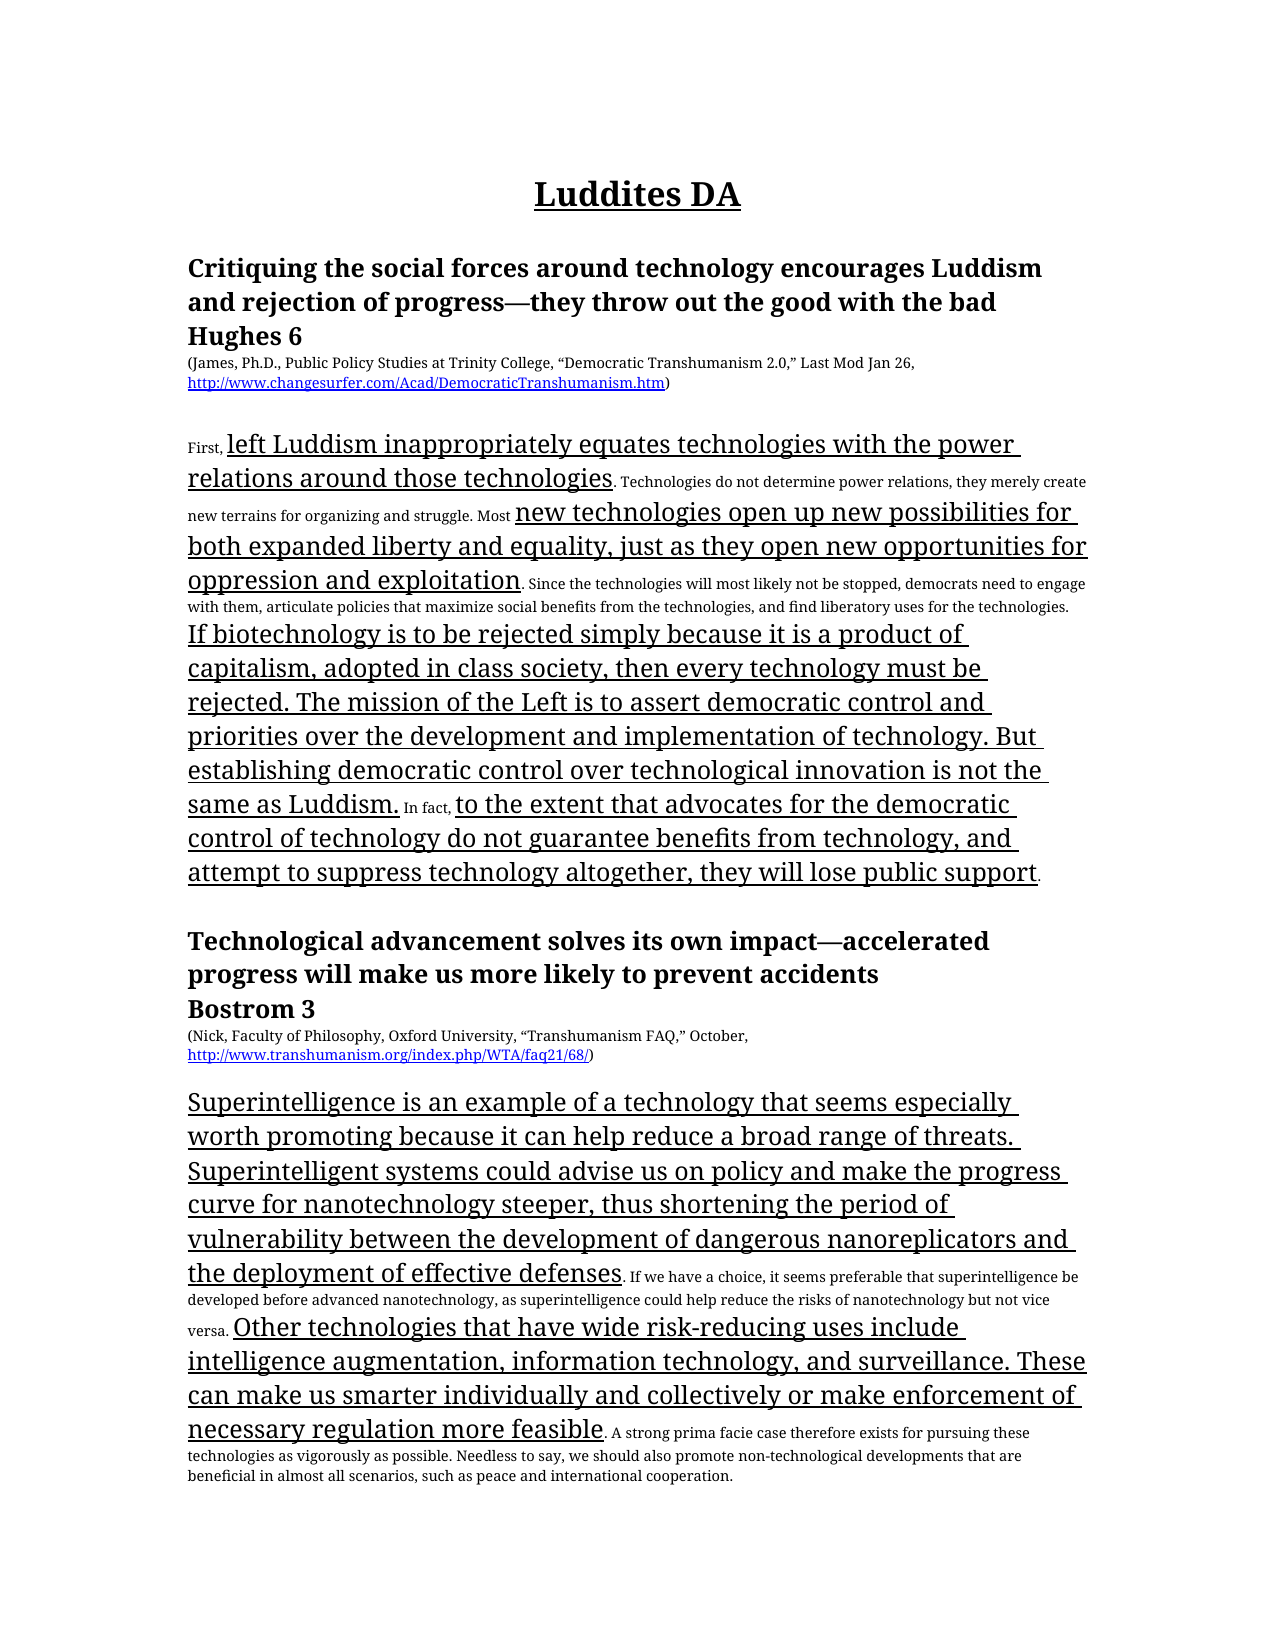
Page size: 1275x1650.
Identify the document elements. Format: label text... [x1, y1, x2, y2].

text (Nick, Faculty of Philosophy, Oxford University, “Transhumanism FAQ,” October, [187, 1025, 1087, 1045]
text Superintelligence is an example of a technology that seems especially worth promoting because it can help reduce a broad range of threats. Superintelligent systems could advise us on policy and make the progress curve for nanotechnology steeper, thus shortening the period of vulnerability between the development of dangerous nanoreplicators and the deployment of effective defenses. If we have a choice, it seems preferable that superintelligence be developed before advanced nanotechnology, as superintelligence could help reduce the risks of nanotechnology but not vice versa. Other technologies that have wide risk-reducing uses include intelligence augmentation, information technology, and surveillance. These can make us smarter individually and collectively or make enforcement of necessary regulation more feasible. A strong prima facie case therefore exists for pursuing these technologies as vigorously as possible. Needless to say, we should also promote non-technological developments that are beneficial in almost all scenarios, such as peace and international cooperation. [187, 1373, 1087, 1485]
text (James, Ph.D., Public Policy Studies at Trinity College, “Democratic Transhumanism 2.0,” Last Mod Jan 26, http://www.changesurfer.com/Acad/DemocraticTranshumanism.htm) [187, 352, 1087, 392]
text First, left Luddism inappropriately equates technologies with the power relations around those technologies. Technologies do not determine power relations, they merely create new terrains for organizing and struggle. Most new technologies open up new possibilities for both expanded liberty and equality, just as they open new opportunities for oppression and exploitation. Since the technologies will most likely not be stopped, democrats need to engage with them, articulate policies that maximize social benefits from the technologies, and find liberatory uses for the technologies. If biotechnology is to be rejected simply because it is a product of capitalism, adopted in class society, then every technology must be rejected. The mission of the Left is to assert democratic control and priorities over the development and implementation of technology. But establishing democratic control over technological innovation is not the same as Luddism. In fact, to the extent that advocates for the democratic control of technology do not guarantee benefits from technology, and attempt to suppress technology altogether, they will lose public support. [187, 558, 1087, 889]
text Superintelligence is an example of a technology that seems especially worth promoting because it can help reduce a broad range of threats. Superintelligent systems could advise us on policy and make the progress curve for nanotechnology steeper, thus shortening the period of vulnerability between the development of dangerous nanoreplicators and the deployment of effective defenses. If we have a choice, it seems preferable that superintelligence be developed before advanced nanotechnology, as superintelligence could help reduce the risks of nanotechnology but not vice versa. Other technologies that have wide risk-reducing uses include intelligence augmentation, information technology, and surveillance. These can make us smarter individually and collectively or make enforcement of necessary regulation more feasible. A strong prima facie case therefore exists for pursuing these technologies as vigorously as possible. Needless to say, we should also promote non-technological developments that are beneficial in almost all scenarios, such as peace and international cooperation. [187, 1085, 1087, 1372]
subtitle Luddites DA [187, 171, 1087, 216]
text First, left Luddism inappropriately equates technologies with the power relations around those technologies. Technologies do not determine power relations, they merely create new terrains for organizing and struggle. Most new technologies open up new possibilities for both expanded liberty and equality, just as they open new opportunities for oppression and exploitation. Since the technologies will most likely not be stopped, democrats need to engage with them, articulate policies that maximize social benefits from the technologies, and find liberatory uses for the technologies. If biotechnology is to be rejected simply because it is a product of capitalism, adopted in class society, then every technology must be rejected. The mission of the Left is to assert democratic control and priorities over the development and implementation of technology. But establishing democratic control over technological innovation is not the same as Luddism. In fact, to the extent that advocates for the democratic control of technology do not guarantee benefits from technology, and attempt to suppress technology altogether, they will lose public support. [187, 426, 1087, 557]
text Hughes 6 [187, 318, 1087, 352]
text Bostrom 3 [187, 991, 1087, 1025]
text Critiquing the social forces around technology encourages Luddism and rejection of progress—they throw out the good with the bad [187, 250, 1087, 318]
text http://www.transhumanism.org/index.php/WTA/faq21/68/) [187, 1045, 1087, 1065]
text Technological advancement solves its own impact—accelerated progress will make us more likely to prevent accidents [187, 923, 1087, 991]
